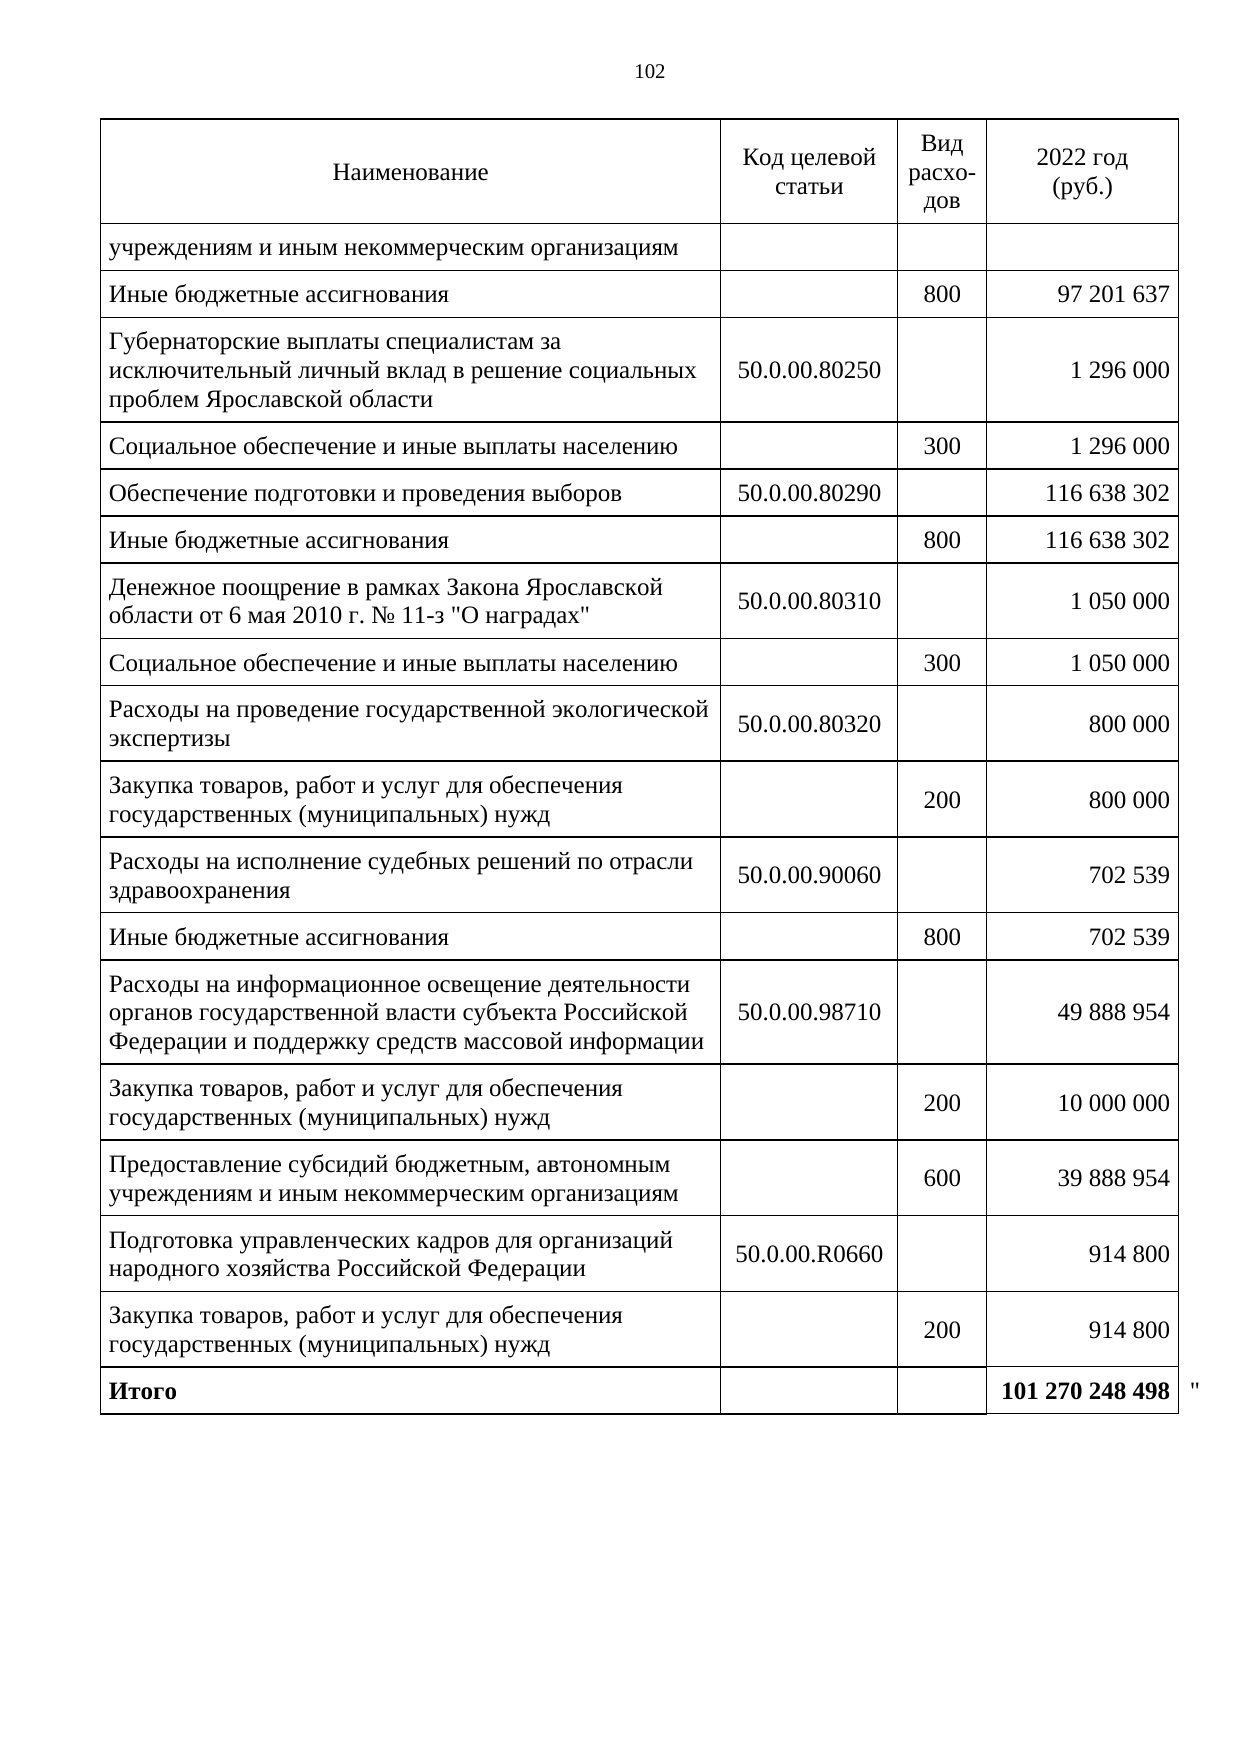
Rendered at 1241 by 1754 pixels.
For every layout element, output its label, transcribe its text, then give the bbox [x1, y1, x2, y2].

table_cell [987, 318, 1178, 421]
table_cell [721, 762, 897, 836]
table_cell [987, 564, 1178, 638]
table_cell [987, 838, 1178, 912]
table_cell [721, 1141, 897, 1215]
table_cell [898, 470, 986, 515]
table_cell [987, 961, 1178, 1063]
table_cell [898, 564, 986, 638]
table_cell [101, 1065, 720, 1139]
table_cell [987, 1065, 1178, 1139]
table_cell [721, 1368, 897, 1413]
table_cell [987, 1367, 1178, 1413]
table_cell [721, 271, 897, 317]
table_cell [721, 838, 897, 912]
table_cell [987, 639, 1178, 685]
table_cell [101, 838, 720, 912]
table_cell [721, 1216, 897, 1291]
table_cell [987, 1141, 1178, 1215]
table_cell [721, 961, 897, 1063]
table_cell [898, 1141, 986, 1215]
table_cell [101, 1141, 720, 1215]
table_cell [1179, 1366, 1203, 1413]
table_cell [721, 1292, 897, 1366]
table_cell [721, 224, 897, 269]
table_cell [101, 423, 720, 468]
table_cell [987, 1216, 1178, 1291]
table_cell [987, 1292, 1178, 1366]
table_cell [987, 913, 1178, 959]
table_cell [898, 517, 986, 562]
table_header Код целевой статьи [721, 120, 897, 223]
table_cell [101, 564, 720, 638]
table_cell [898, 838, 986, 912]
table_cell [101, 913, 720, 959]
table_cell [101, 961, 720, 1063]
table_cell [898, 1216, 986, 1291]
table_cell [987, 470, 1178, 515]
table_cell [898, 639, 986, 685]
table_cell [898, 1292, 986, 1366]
table_header Вид расхо-дов [898, 120, 986, 223]
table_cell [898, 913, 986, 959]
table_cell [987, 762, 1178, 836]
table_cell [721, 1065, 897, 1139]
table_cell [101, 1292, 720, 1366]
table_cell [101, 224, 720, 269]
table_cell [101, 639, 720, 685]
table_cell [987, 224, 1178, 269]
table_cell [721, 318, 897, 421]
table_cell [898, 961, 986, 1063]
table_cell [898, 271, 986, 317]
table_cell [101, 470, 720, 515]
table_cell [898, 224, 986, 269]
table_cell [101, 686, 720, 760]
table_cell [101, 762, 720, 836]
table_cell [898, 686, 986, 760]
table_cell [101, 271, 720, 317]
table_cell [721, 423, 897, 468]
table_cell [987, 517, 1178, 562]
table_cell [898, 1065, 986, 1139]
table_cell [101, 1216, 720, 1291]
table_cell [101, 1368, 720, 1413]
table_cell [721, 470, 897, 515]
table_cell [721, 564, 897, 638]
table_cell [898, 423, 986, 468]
table_header Наименование [101, 120, 720, 223]
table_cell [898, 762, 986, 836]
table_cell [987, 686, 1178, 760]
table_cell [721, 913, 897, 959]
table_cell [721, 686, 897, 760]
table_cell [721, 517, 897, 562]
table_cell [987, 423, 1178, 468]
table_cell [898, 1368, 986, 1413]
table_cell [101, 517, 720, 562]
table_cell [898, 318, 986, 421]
table_header 2022 год (руб.) [987, 120, 1178, 223]
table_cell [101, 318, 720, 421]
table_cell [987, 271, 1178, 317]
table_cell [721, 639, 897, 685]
